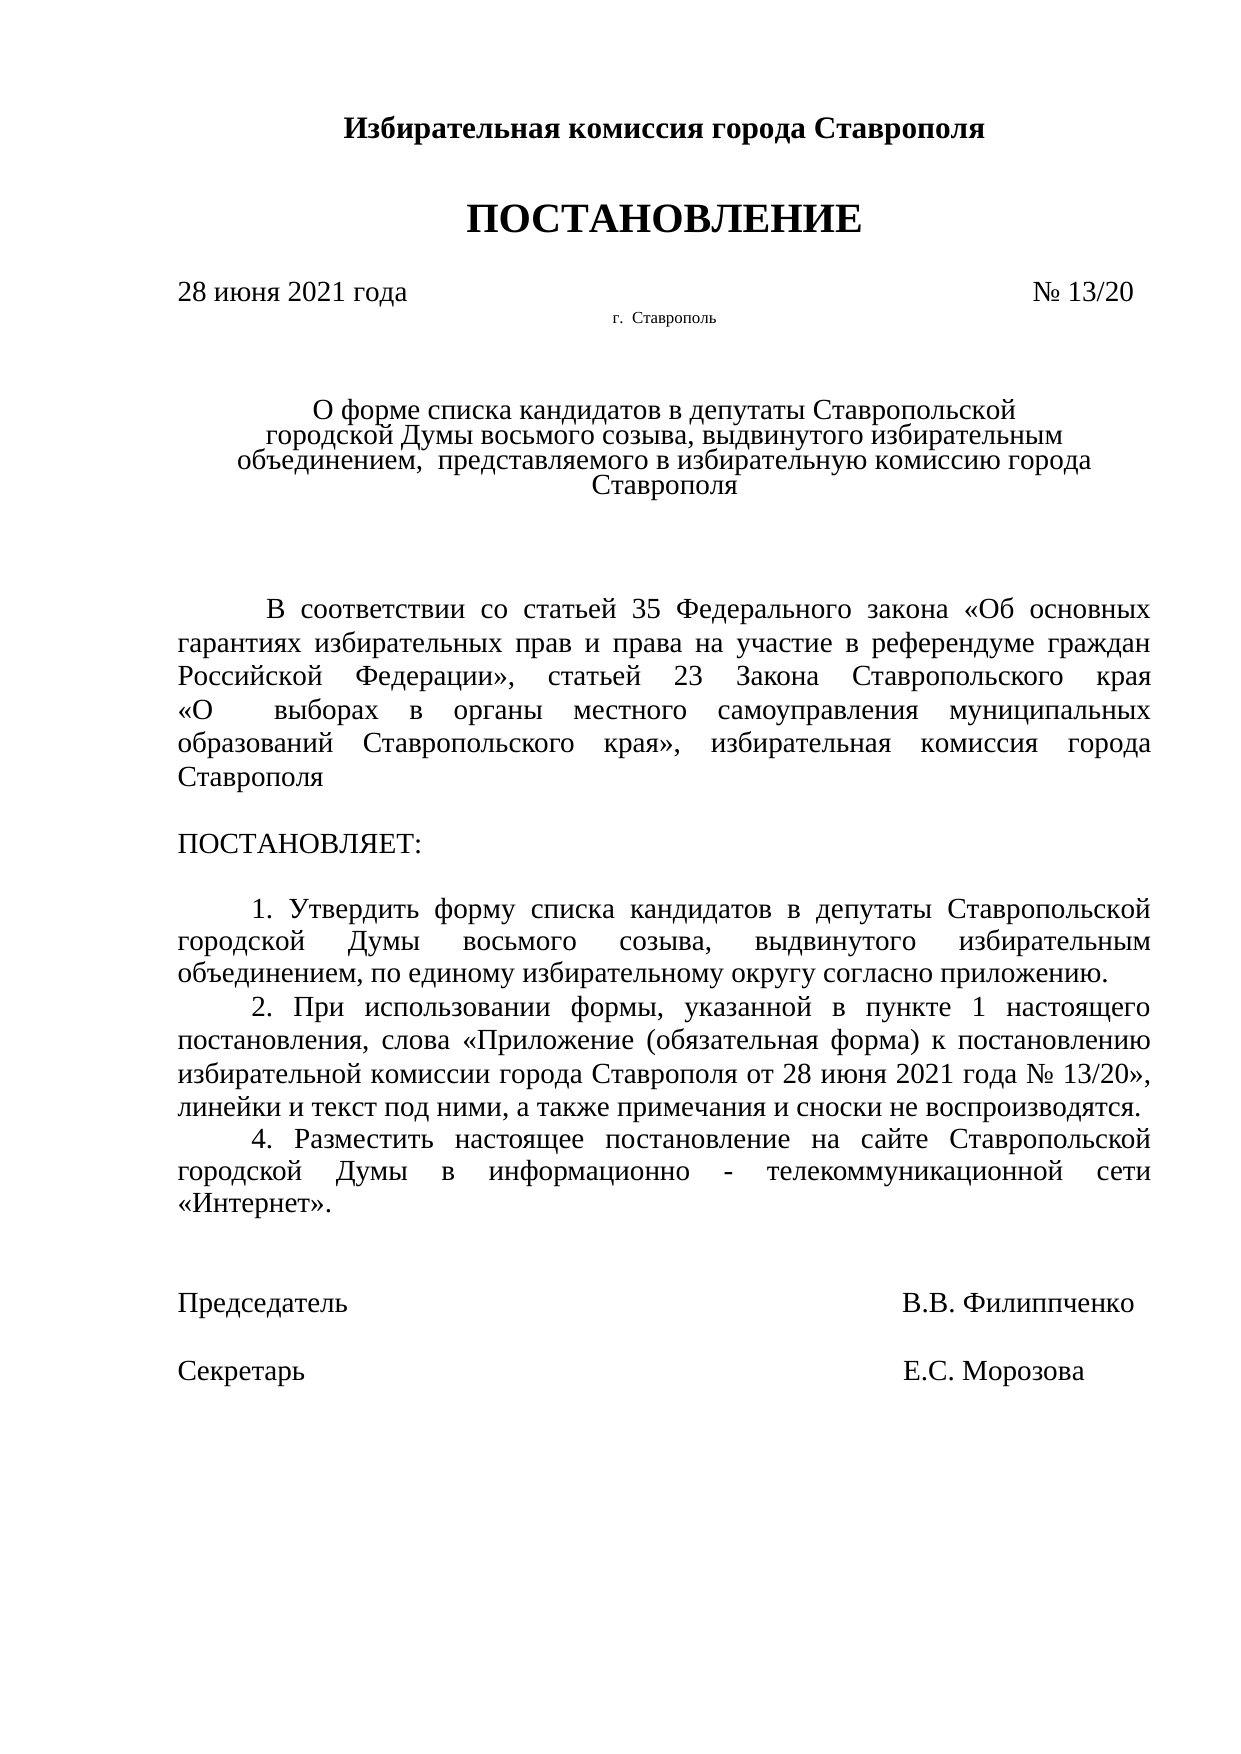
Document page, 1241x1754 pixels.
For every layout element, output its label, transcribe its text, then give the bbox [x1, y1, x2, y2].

text 2. При использовании формы, указанной в пункте 1 настоящего постановления, слова «Приложение (обязательная форма) к постановлению избирательной комиссии города Ставрополя от 28 июня 2021 года № 13/20», линейки и текст под ними, а также примечания и сноски не воспроизводятся. [177, 989, 1152, 1123]
text О форме списка кандидатов в депутаты Ставропольской [177, 399, 349, 424]
text г. Ставрополь [177, 308, 1152, 342]
text ПОСТАНОВЛЯЕТ: [177, 826, 1152, 860]
text 4. Разместить настоящее постановление на сайте Ставропольской городской Думы в информационно - телекоммуникационной сети «Интернет». [177, 1123, 1152, 1218]
text 28 июня 2021 года № 13/20 [177, 274, 1152, 308]
text ПОСТАНОВЛЕНИЕ [177, 193, 1152, 241]
text Секретарь Е.С. Морозова [177, 1353, 1152, 1386]
text городской Думы восьмого созыва, выдвинутого избирательным объединением, представляемого в избирательную комиссию города Ставрополя [177, 424, 1152, 499]
text 1. Утвердить форму списка кандидатов в депутаты Ставропольской городской Думы восьмого созыва, выдвинутого избирательным объединением, по единому избирательному округу согласно приложению. [177, 893, 1152, 989]
text Избирательная комиссия города Ставрополя [177, 118, 1152, 143]
text В соответствии со статьей 35 Федерального закона «Об основных гарантиях избирательных прав и права на участие в референдуме граждан Российской Федерации», статьей 23 Закона Ставропольского края «О выборах в органы местного самоуправления муниципальных образований Ставропольского края», избирательная комиссия города Ставрополя [177, 591, 1152, 793]
text Председатель В.В. Филиппченко [177, 1286, 1152, 1319]
text О форме списка кандидатов в депутаты Ставропольской [352, 399, 1152, 424]
